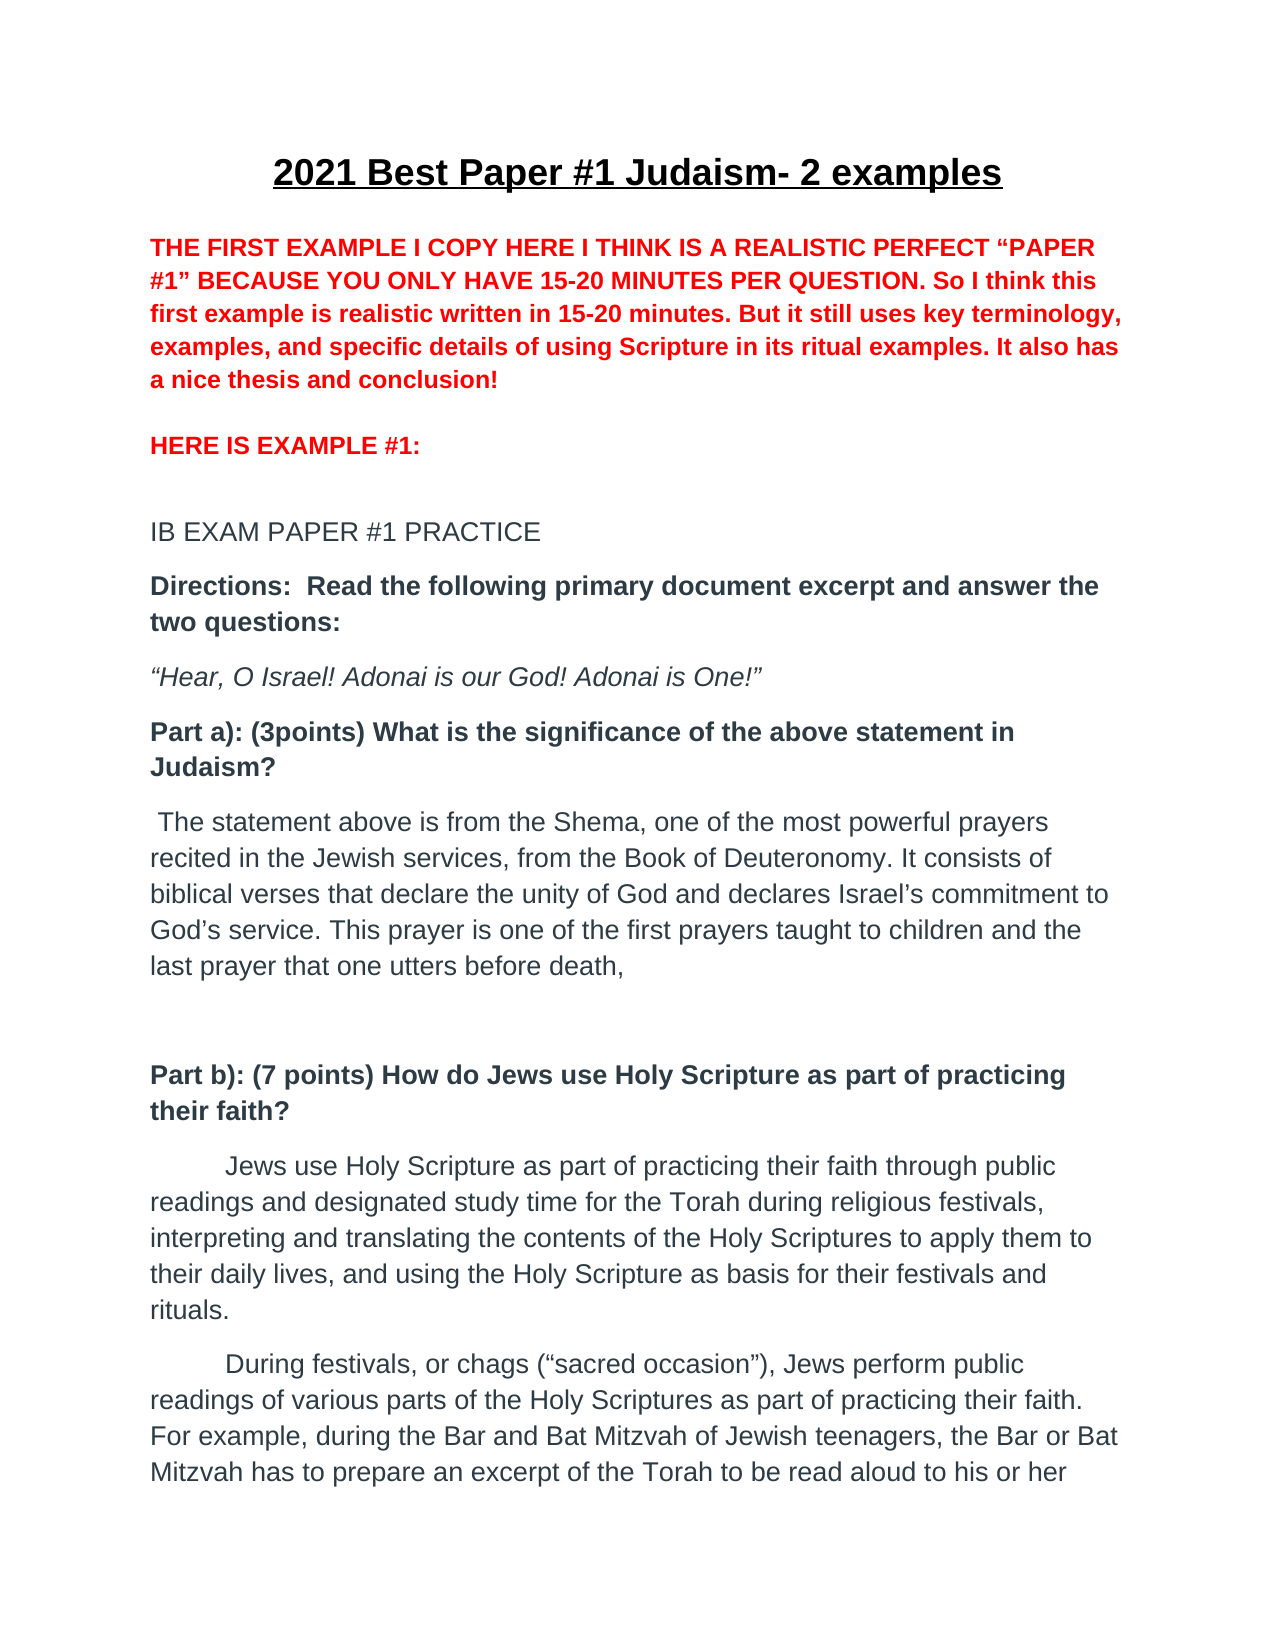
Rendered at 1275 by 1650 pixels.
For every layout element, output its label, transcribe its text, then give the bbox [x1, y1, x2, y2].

text 2021 Best Paper #1 Judaism- 2 examples [150, 150, 1125, 193]
text Directions: Read the following primary document excerpt and answer the two questions: [150, 570, 1125, 637]
text Part b): (7 points) How do Jews use Holy Scripture as part of practicing their faith? [150, 1059, 1125, 1126]
text IB EXAM PAPER #1 PRACTICE [150, 516, 1125, 547]
text “Hear, O Israel! Adonai is our God! Adonai is One!” [150, 661, 1125, 692]
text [150, 1348, 1125, 1487]
text HERE IS EXAMPLE #1: [150, 431, 1125, 459]
text THE FIRST EXAMPLE I COPY HERE I THINK IS A REALISTIC PERFECT “PAPER #1” BECAUSE YOU ONLY HAVE 15-20 MINUTES PER QUESTION. So I think this first example is realistic written in 15-20 minutes. But it still uses key terminology, examples, and specific details of using Scripture in its ritual examples. It also has a nice thesis and conclusion! [150, 233, 1125, 393]
text Part a): (3points) What is the significance of the above statement in Judaism? [150, 716, 1125, 783]
text Jews use Holy Scripture as part of practicing their faith through public readings and designated study time for the Torah during religious festivals, interpreting and translating the contents of the Holy Scriptures to apply them to their daily lives, and using the Holy Scripture as basis for their festivals and rituals. [150, 1150, 1125, 1325]
text The statement above is from the Shema, one of the most powerful prayers recited in the Jewish services, from the Book of Deuteronomy. It consists of biblical verses that declare the unity of God and declares Israel’s commitment to God’s service. This prayer is one of the first prayers taught to children and the last prayer that one utters before death, [150, 806, 1125, 981]
